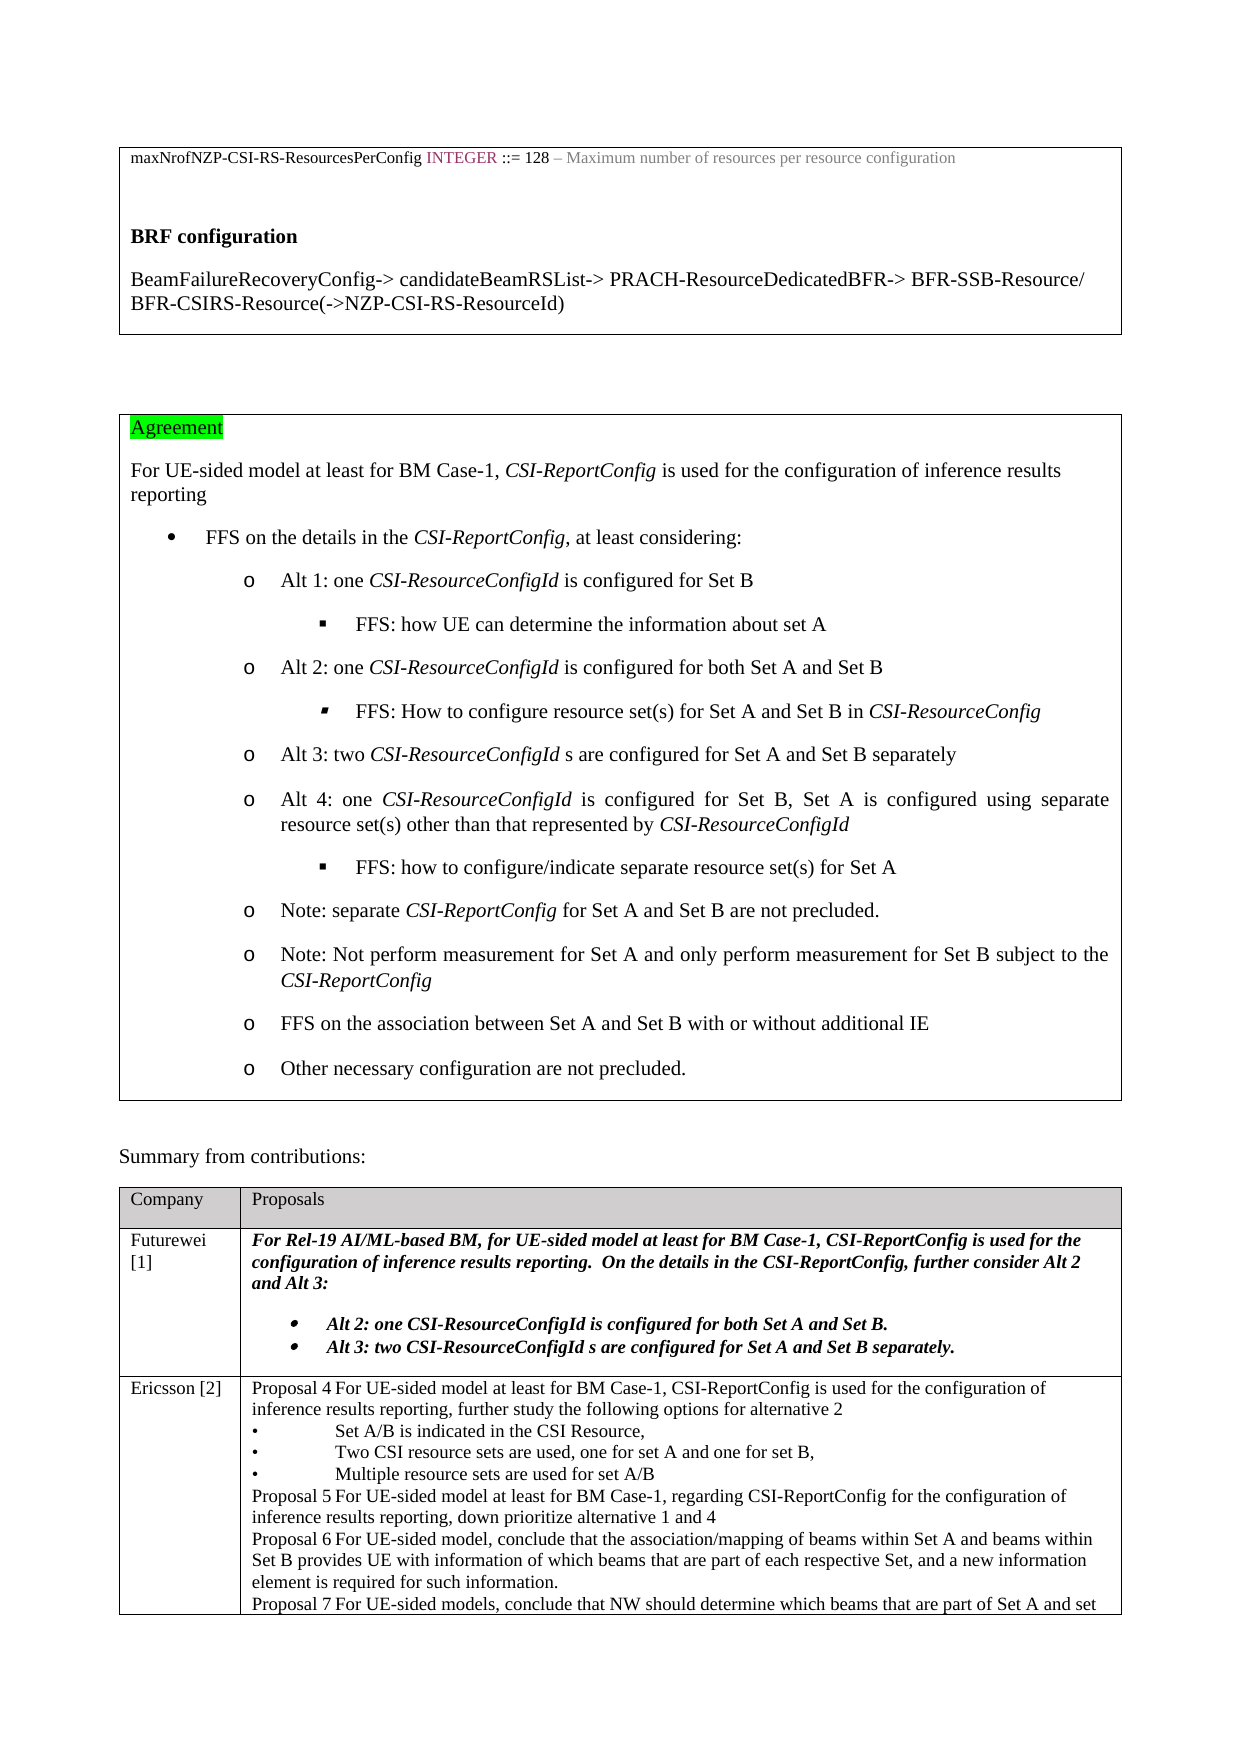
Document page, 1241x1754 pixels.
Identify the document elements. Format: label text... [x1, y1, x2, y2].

text Summary from contributions: [118, 1144, 1122, 1168]
table_header Proposals [241, 1188, 1121, 1228]
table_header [120, 148, 1121, 333]
table_cell For Rel-19 AI/ML-based BM, for UE-sided model at least for BM Case-1, CSI-ReportConfig is used for the configuration of inference results reporting. On the details in the CSI-ReportConfig, further consider Alt 2 and Alt 3: Alt 2: one CSI-ResourceConfigId is configured for both Set A and Set B. Alt 3: two CSI-ResourceConfigId s are configured for Set A and Set B separately. [241, 1229, 1121, 1376]
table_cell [241, 1377, 1121, 1614]
table_header Agreement For UE-sided model at least for BM Case-1, CSI-ReportConfig is used for the configuration of inference results reporting FFS on the details in the CSI-ReportConfig, at least considering: Alt 1: one CSI-ResourceConfigId is configured for Set B FFS: how UE can determine the information about set A Alt 2: one CSI-ResourceConfigId is configured for both Set A and Set B FFS: How to configure resource set(s) for Set A and Set B in CSI-ResourceConfig Alt 3: two CSI-ResourceConfigId s are configured for Set A and Set B separately Alt 4: one CSI-ResourceConfigId is configured for Set B, Set A is configured using separate resource set(s) other than that represented by CSI-ResourceConfigId FFS: how to configure/indicate separate resource set(s) for Set A Note: separate CSI-ReportConfig for Set A and Set B are not precluded. Note: Not perform measurement for Set A and only perform measurement for Set B subject to the CSI-ReportConfig FFS on the association between Set A and Set B with or without additional IE Other necessary configuration are not precluded. [120, 415, 1121, 1100]
table_cell Ericsson [2] [120, 1377, 240, 1614]
table_cell Futurewei [1] [120, 1229, 240, 1376]
table_header Company [120, 1188, 240, 1228]
